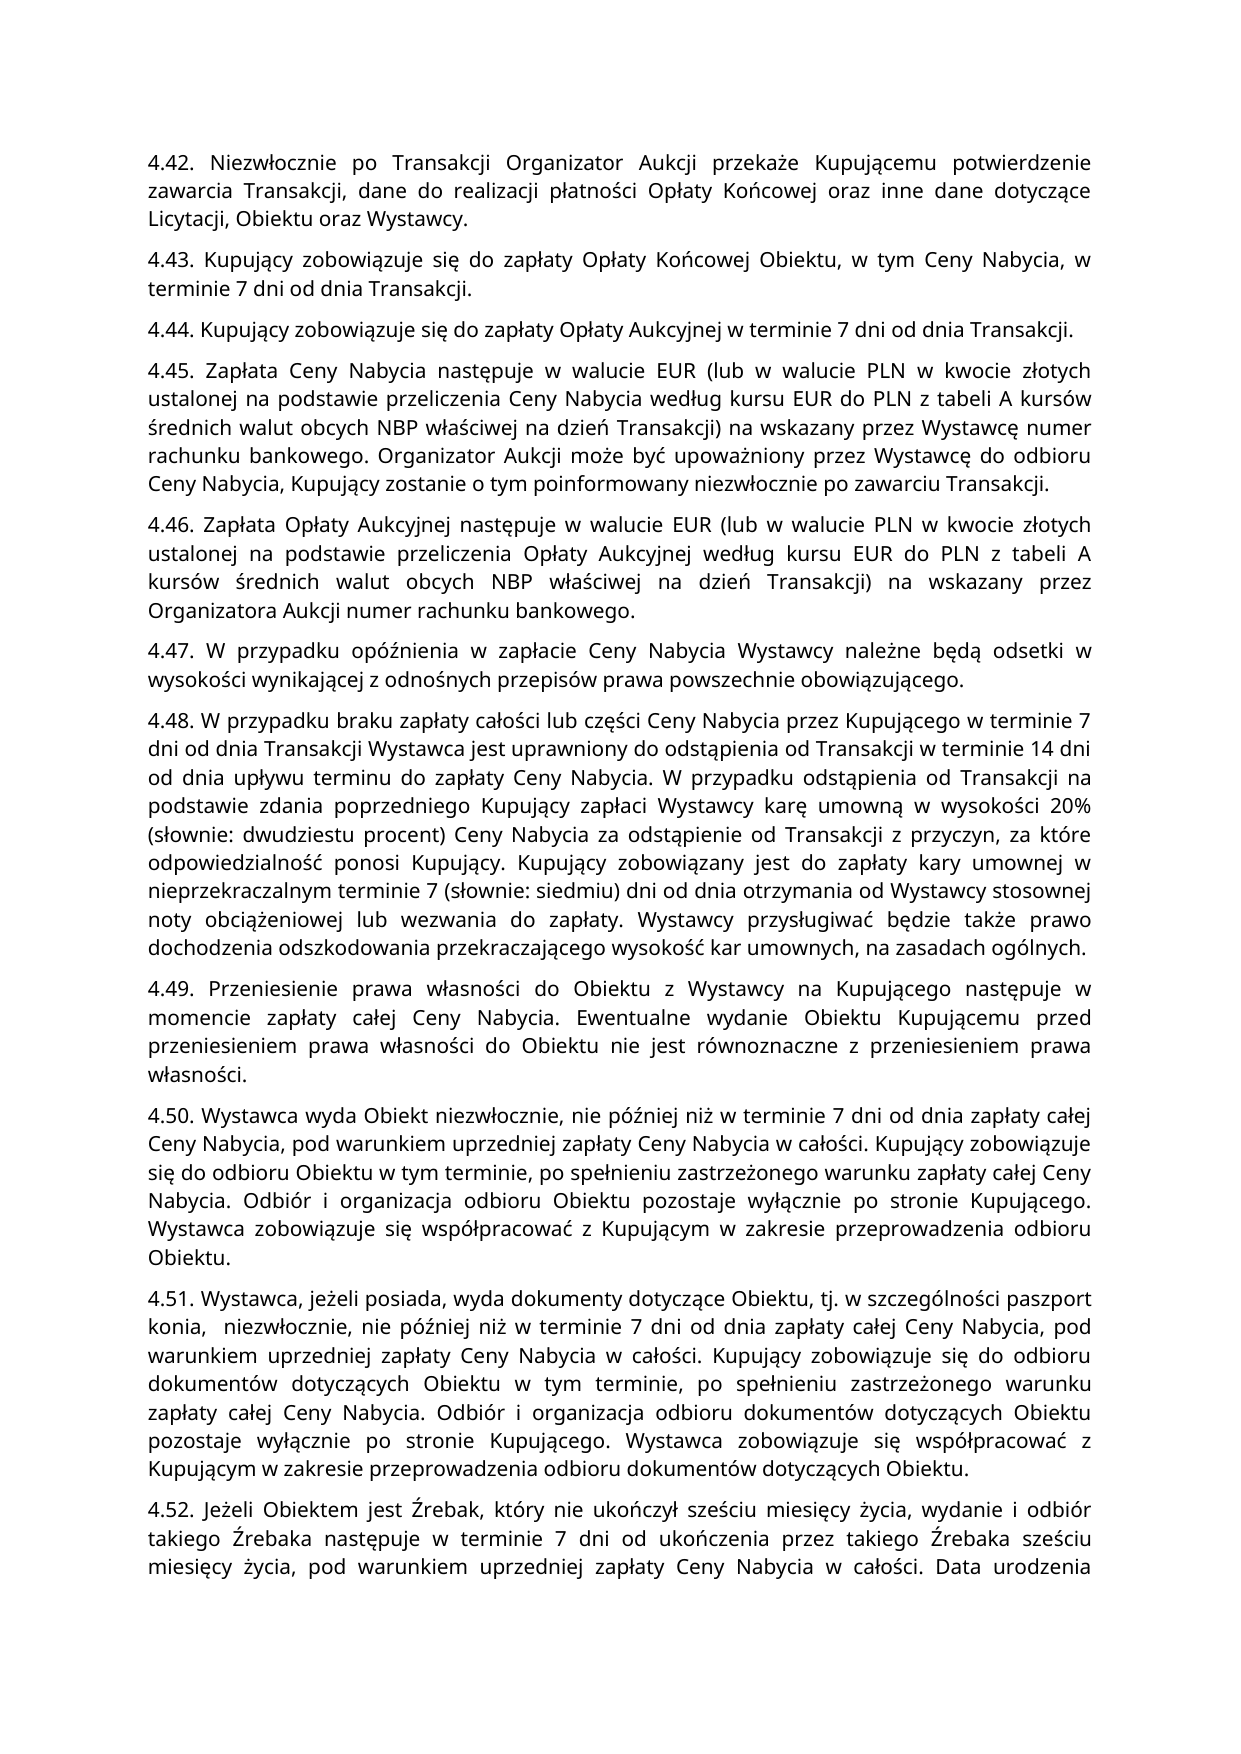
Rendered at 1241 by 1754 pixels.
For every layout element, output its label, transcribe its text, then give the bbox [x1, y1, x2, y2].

text 4.45. Zapłata Ceny Nabycia następuje w walucie EUR (lub w walucie PLN w kwocie złotych ustalonej na podstawie przeliczenia Ceny Nabycia według kursu EUR do PLN z tabeli A kursów średnich walut obcych NBP właściwej na dzień Transakcji) na wskazany przez Wystawcę numer rachunku bankowego. Organizator Aukcji może być upoważniony przez Wystawcę do odbioru Ceny Nabycia, Kupujący zostanie o tym poinformowany niezwłocznie po zawarciu Transakcji. [148, 356, 1093, 498]
text 4.49. Przeniesienie prawa własności do Obiektu z Wystawcy na Kupującego następuje w momencie zapłaty całej Ceny Nabycia. Ewentualne wydanie Obiektu Kupującemu przed przeniesieniem prawa własności do Obiektu nie jest równoznaczne z przeniesieniem prawa własności. [148, 974, 1093, 1088]
text 4.50. Wystawca wyda Obiekt niezwłocznie, nie później niż w terminie 7 dni od dnia zapłaty całej Ceny Nabycia, pod warunkiem uprzedniej zapłaty Ceny Nabycia w całości. Kupujący zobowiązuje się do odbioru Obiektu w tym terminie, po spełnieniu zastrzeżonego warunku zapłaty całej Ceny Nabycia. Odbiór i organizacja odbioru Obiektu pozostaje wyłącznie po stronie Kupującego. Wystawca zobowiązuje się współpracować z Kupującym w zakresie przeprowadzenia odbioru Obiektu. [148, 1101, 1093, 1271]
text 4.44. Kupujący zobowiązuje się do zapłaty Opłaty Aukcyjnej w terminie 7 dni od dnia Transakcji. [148, 315, 1093, 343]
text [148, 1495, 1093, 1581]
text 4.42. Niezwłocznie po Transakcji Organizator Aukcji przekaże Kupującemu potwierdzenie zawarcia Transakcji, dane do realizacji płatności Opłaty Końcowej oraz inne dane dotyczące Licytacji, Obiektu oraz Wystawcy. [148, 148, 1093, 233]
text 4.51. Wystawca, jeżeli posiada, wyda dokumenty dotyczące Obiektu, tj. w szczególności paszport konia, niezwłocznie, nie później niż w terminie 7 dni od dnia zapłaty całej Ceny Nabycia, pod warunkiem uprzedniej zapłaty Ceny Nabycia w całości. Kupujący zobowiązuje się do odbioru dokumentów dotyczących Obiektu w tym terminie, po spełnieniu zastrzeżonego warunku zapłaty całej Ceny Nabycia. Odbiór i organizacja odbioru dokumentów dotyczących Obiektu pozostaje wyłącznie po stronie Kupującego. Wystawca zobowiązuje się współpracować z Kupującym w zakresie przeprowadzenia odbioru dokumentów dotyczących Obiektu. [148, 1284, 1093, 1483]
text 4.46. Zapłata Opłaty Aukcyjnej następuje w walucie EUR (lub w walucie PLN w kwocie złotych ustalonej na podstawie przeliczenia Opłaty Aukcyjnej według kursu EUR do PLN z tabeli A kursów średnich walut obcych NBP właściwej na dzień Transakcji) na wskazany przez Organizatora Aukcji numer rachunku bankowego. [148, 510, 1093, 624]
text 4.43. Kupujący zobowiązuje się do zapłaty Opłaty Końcowej Obiektu, w tym Ceny Nabycia, w terminie 7 dni od dnia Transakcji. [148, 245, 1093, 302]
text 4.48. W przypadku braku zapłaty całości lub części Ceny Nabycia przez Kupującego w terminie 7 dni od dnia Transakcji Wystawca jest uprawniony do odstąpienia od Transakcji w terminie 14 dni od dnia upływu terminu do zapłaty Ceny Nabycia. W przypadku odstąpienia od Transakcji na podstawie zdania poprzedniego Kupujący zapłaci Wystawcy karę umowną w wysokości 20% (słownie: dwudziestu procent) Ceny Nabycia za odstąpienie od Transakcji z przyczyn, za które odpowiedzialność ponosi Kupujący. Kupujący zobowiązany jest do zapłaty kary umownej w nieprzekraczalnym terminie 7 (słownie: siedmiu) dni od dnia otrzymania od Wystawcy stosownej noty obciążeniowej lub wezwania do zapłaty. Wystawcy przysługiwać będzie także prawo dochodzenia odszkodowania przekraczającego wysokość kar umownych, na zasadach ogólnych. [148, 706, 1093, 962]
text 4.47. W przypadku opóźnienia w zapłacie Ceny Nabycia Wystawcy należne będą odsetki w wysokości wynikającej z odnośnych przepisów prawa powszechnie obowiązującego. [148, 637, 1093, 693]
